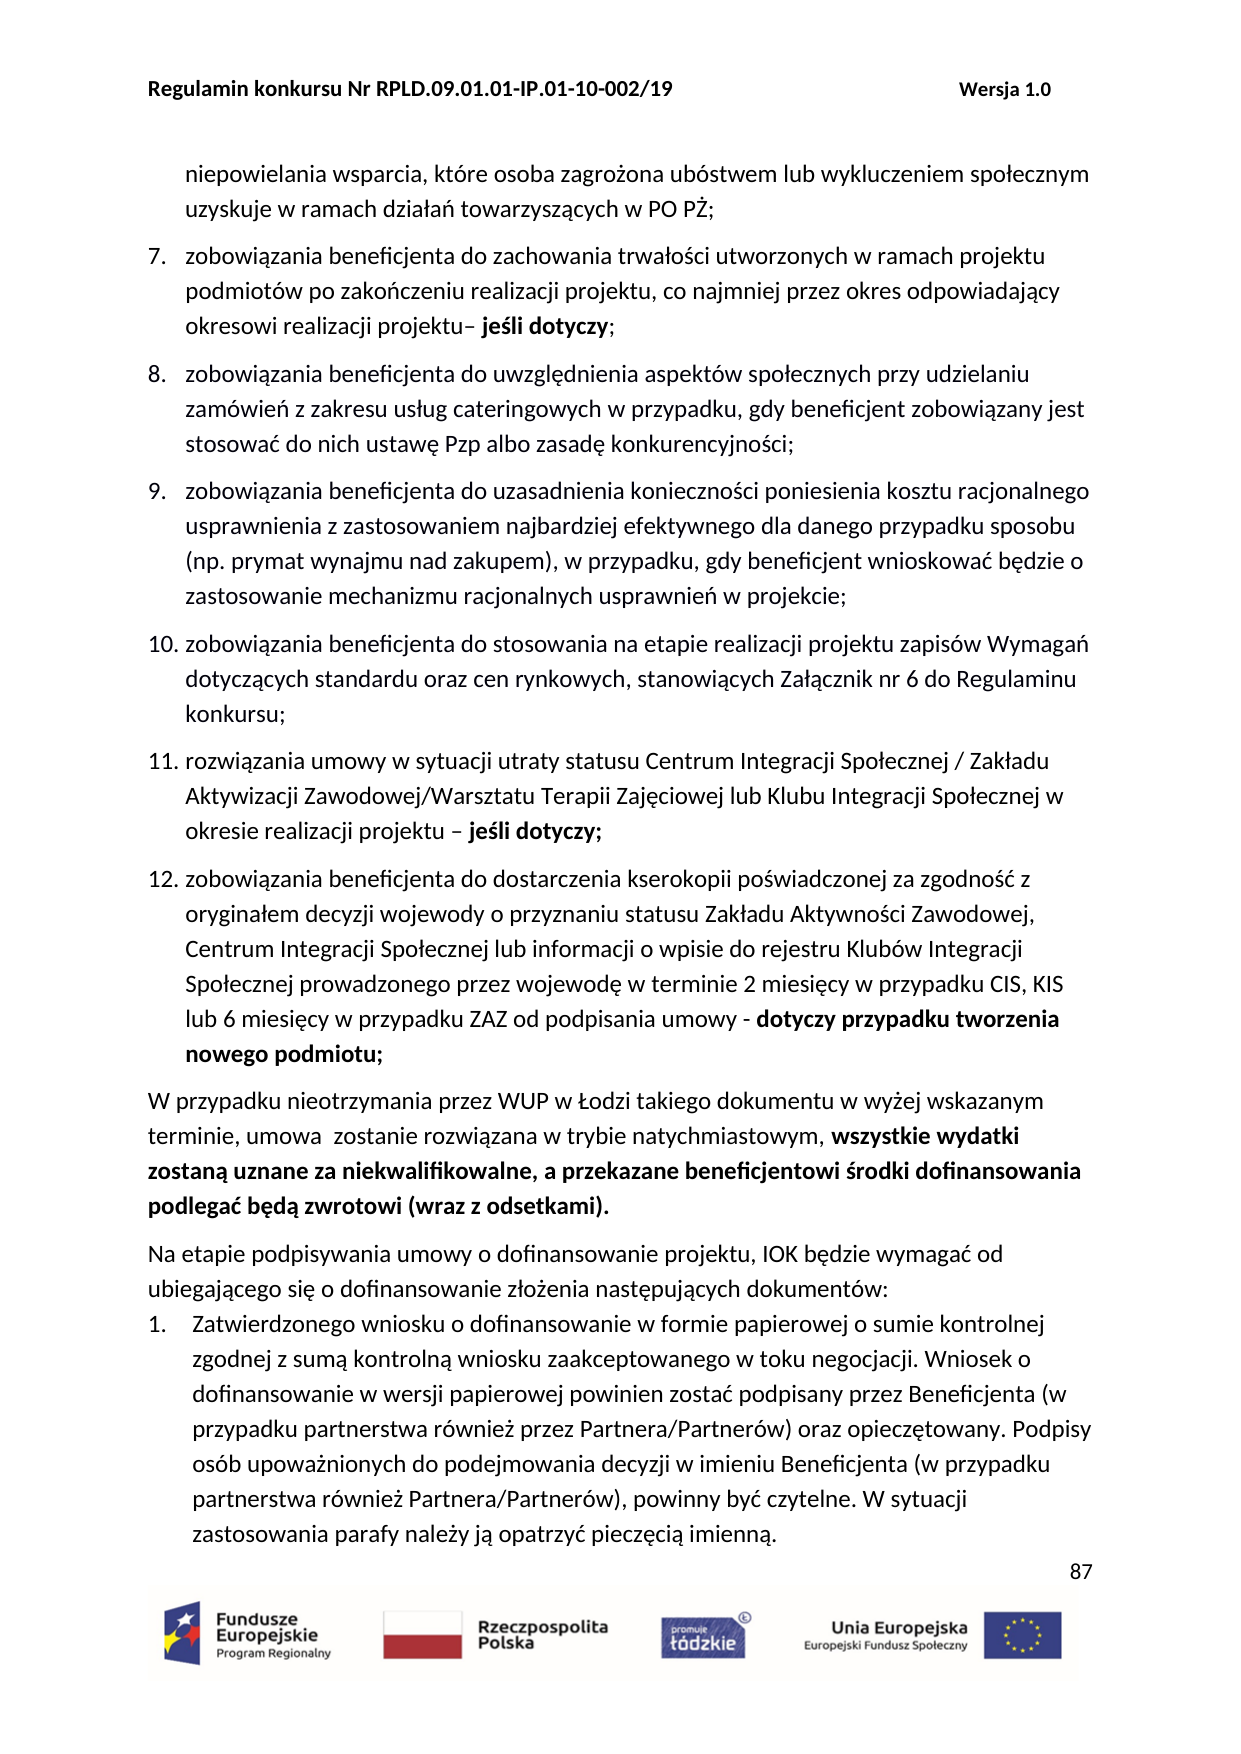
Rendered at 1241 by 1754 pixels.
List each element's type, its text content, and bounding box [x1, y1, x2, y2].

list zobowiązania beneficjenta do uzasadnienia konieczności poniesienia kosztu racjonalnego usprawnienia z zastosowaniem najbardziej efektywnego dla danego przypadku sposobu (np. prymat wynajmu nad zakupem), w przypadku, gdy beneficjent wnioskować będzie o zastosowanie mechanizmu racjonalnych usprawnień w projekcie; [148, 475, 1093, 611]
list zobowiązania beneficjenta do dostarczenia kserokopii poświadczonej za zgodność z oryginałem decyzji wojewody o przyznaniu statusu Zakładu Aktywności Zawodowej, Centrum Integracji Społecznej lub informacji o wpisie do rejestru Klubów Integracji Społecznej prowadzonego przez wojewodę w terminie 2 miesięcy w przypadku CIS, KIS lub 6 miesięcy w przypadku ZAZ od podpisania umowy - dotyczy przypadku tworzenia nowego podmiotu; [148, 863, 1093, 1068]
text Na etapie podpisywania umowy o dofinansowanie projektu, IOK będzie wymagać od ubiegającego się o dofinansowanie złożenia następujących dokumentów: [148, 1238, 1093, 1303]
list Zatwierdzonego wniosku o dofinansowanie w formie papierowej o sumie kontrolnej zgodnej z sumą kontrolną wniosku zaakceptowanego w toku negocjacji. Wniosek o dofinansowanie w wersji papierowej powinien zostać podpisany przez Beneficjenta (w przypadku partnerstwa również przez Partnera/Partnerów) oraz opieczętowany. Podpisy osób upoważnionych do podejmowania decyzji w imieniu Beneficjenta (w przypadku partnerstwa również Partnera/Partnerów), powinny być czytelne. W sytuacji zastosowania parafy należy ją opatrzyć pieczęcią imienną. [148, 1308, 1093, 1548]
list zobowiązania beneficjenta do zachowania trwałości utworzonych w ramach projektu podmiotów po zakończeniu realizacji projektu, co najmniej przez okres odpowiadający okresowi realizacji projektu– jeśli dotyczy; [148, 240, 1093, 341]
picture [147, 1585, 1079, 1681]
list zobowiązania beneficjenta do uwzględnienia aspektów społecznych przy udzielaniu zamówień z zakresu usług cateringowych w przypadku, gdy beneficjent zobowiązany jest stosować do nich ustawę Pzp albo zasadę konkurencyjności; [148, 358, 1093, 458]
list rozwiązania umowy w sytuacji utraty statusu Centrum Integracji Społecznej / Zakładu Aktywizacji Zawodowej/Warsztatu Terapii Zajęciowej lub Klubu Integracji Społecznej w okresie realizacji projektu – jeśli dotyczy; [148, 745, 1093, 846]
list zobowiązania beneficjenta do stosowania na etapie realizacji projektu zapisów Wymagań dotyczących standardu oraz cen rynkowych, stanowiących Załącznik nr 6 do Regulaminu konkursu; [148, 628, 1093, 728]
text W przypadku nieotrzymania przez WUP w Łodzi takiego dokumentu w wyżej wskazanym terminie, umowa zostanie rozwiązana w trybie natychmiastowym, wszystkie wydatki zostaną uznane za niekwalifikowalne, a przekazane beneficjentowi środki dofinansowania podlegać będą zwrotowi (wraz z odsetkami). [148, 1085, 1093, 1221]
